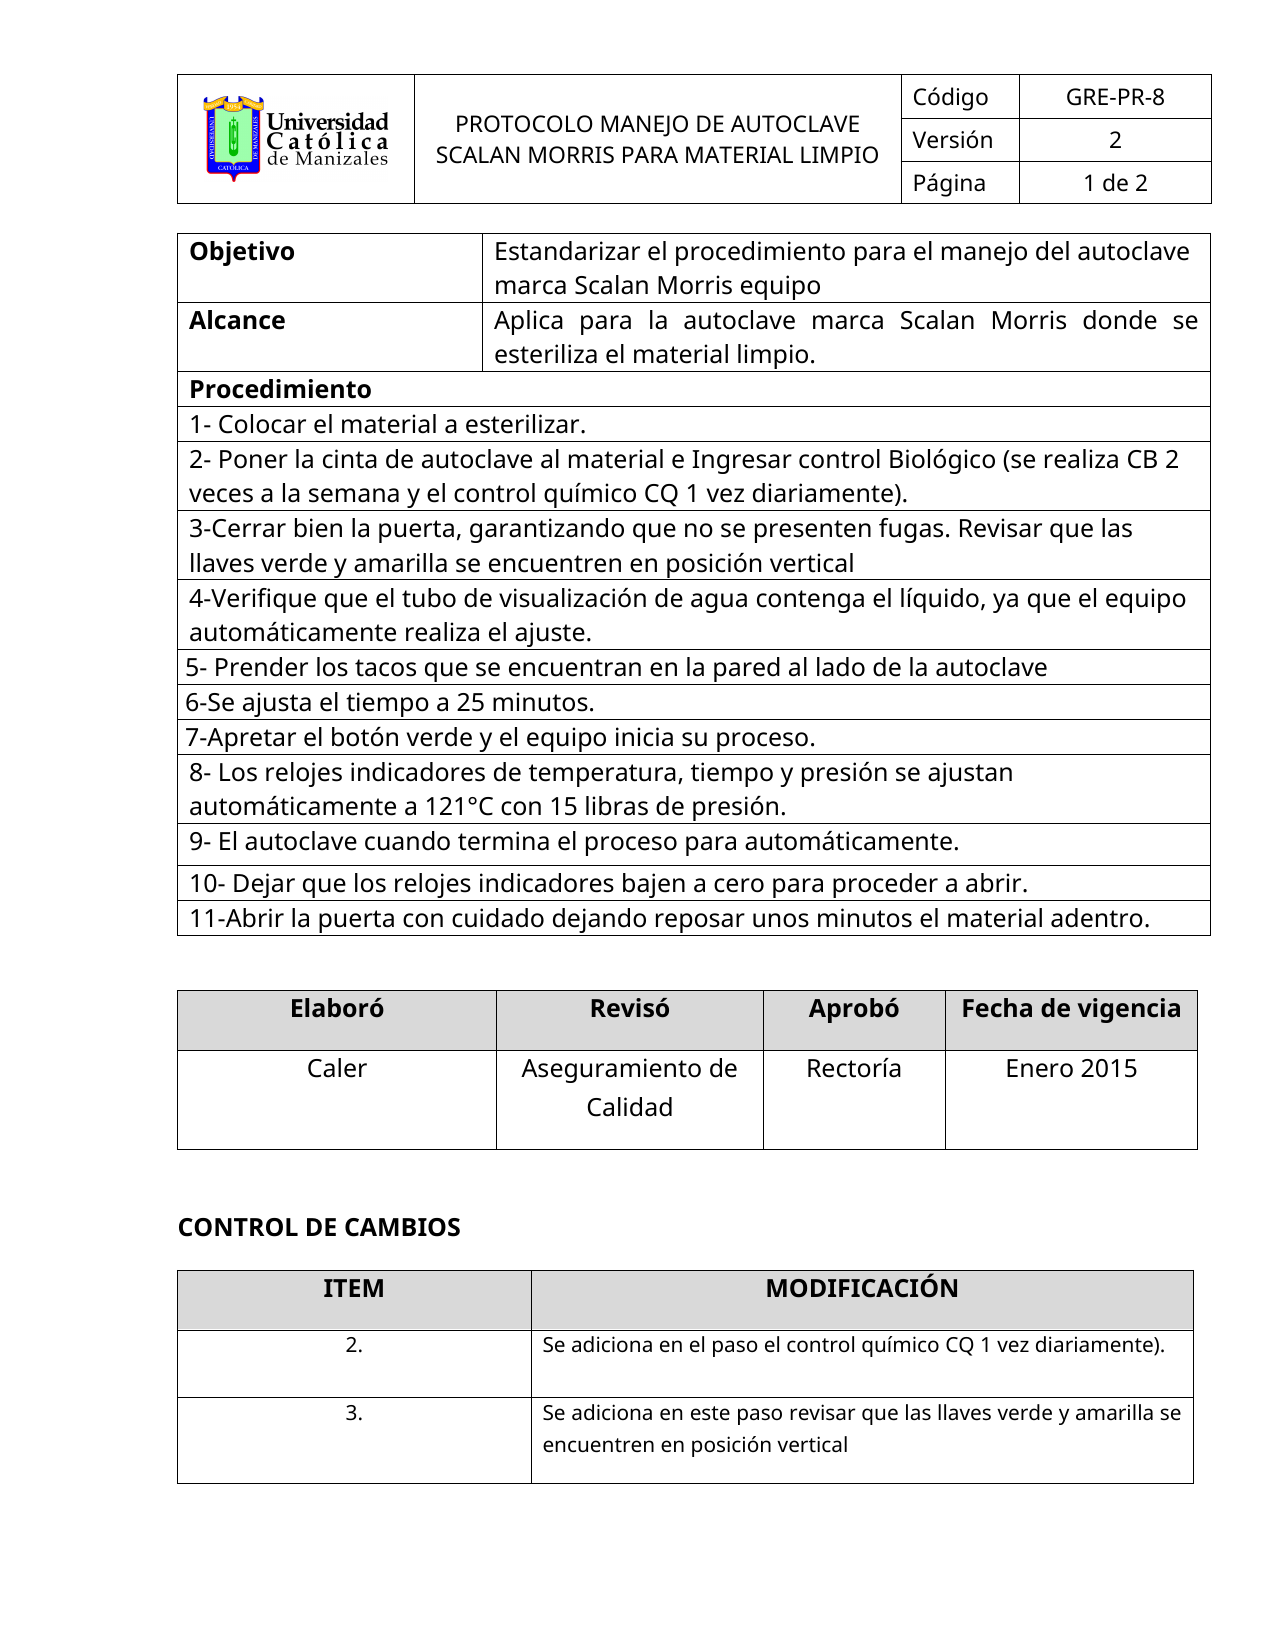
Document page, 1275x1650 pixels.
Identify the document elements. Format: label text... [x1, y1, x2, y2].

table_header MODIFICACIÓN [532, 1271, 1193, 1329]
table_header ITEM [178, 1271, 531, 1329]
table_cell Caler [178, 1051, 496, 1149]
table_cell Procedimiento [178, 372, 1210, 406]
table_cell Aseguramiento de Calidad [497, 1051, 763, 1149]
table_cell 10- Dejar que los relojes indicadores bajen a cero para proceder a abrir. [178, 866, 1210, 900]
table_cell Se adiciona en el paso el control químico CQ 1 vez diariamente). [532, 1331, 1193, 1397]
table_header Aprobó [764, 991, 945, 1050]
table_cell Enero 2015 [946, 1051, 1197, 1149]
table_cell 9- El autoclave cuando termina el proceso para automáticamente. [178, 824, 1210, 865]
table_header Estandarizar el procedimiento para el manejo del autoclave marca Scalan Morris equipo [483, 234, 1210, 302]
table_cell 3. [178, 1398, 531, 1483]
picture [203, 96, 389, 182]
table_cell 8- Los relojes indicadores de temperatura, tiempo y presión se ajustan automáticamente a 121°C con 15 libras de presión. [178, 755, 1210, 823]
table_cell Aplica para la autoclave marca Scalan Morris donde se esteriliza el material limpio. [483, 303, 1210, 371]
text CONTROL DE CAMBIOS [177, 1210, 1098, 1244]
table_cell 6-Se ajusta el tiempo a 25 minutos. [178, 685, 1210, 719]
table_cell 1- Colocar el material a esterilizar. [178, 407, 1210, 441]
table_cell Alcance [178, 303, 482, 371]
table_cell 3-Cerrar bien la puerta, garantizando que no se presenten fugas. Revisar que las llaves verde y amarilla se encuentren en posición vertical [178, 511, 1210, 579]
table_cell 7-Apretar el botón verde y el equipo inicia su proceso. [178, 720, 1210, 754]
table_header Fecha de vigencia [946, 991, 1197, 1050]
table_cell 5- Prender los tacos que se encuentran en la pared al lado de la autoclave [178, 650, 1210, 683]
table_cell 4-Verifique que el tubo de visualización de agua contenga el líquido, ya que el equipo automáticamente realiza el ajuste. [178, 580, 1210, 648]
table_cell 2- Poner la cinta de autoclave al material e Ingresar control Biológico (se realiza CB 2 veces a la semana y el control químico CQ 1 vez diariamente). [178, 442, 1210, 510]
table_header Elaboró [178, 991, 496, 1050]
table_cell Se adiciona en este paso revisar que las llaves verde y amarilla se encuentren en posición vertical [532, 1398, 1193, 1483]
table_cell 11-Abrir la puerta con cuidado dejando reposar unos minutos el material adentro. [178, 901, 1210, 935]
table_header Revisó [497, 991, 763, 1050]
table_cell Rectoría [764, 1051, 945, 1149]
table_header Objetivo [178, 234, 482, 302]
table_cell 2. [178, 1331, 531, 1397]
